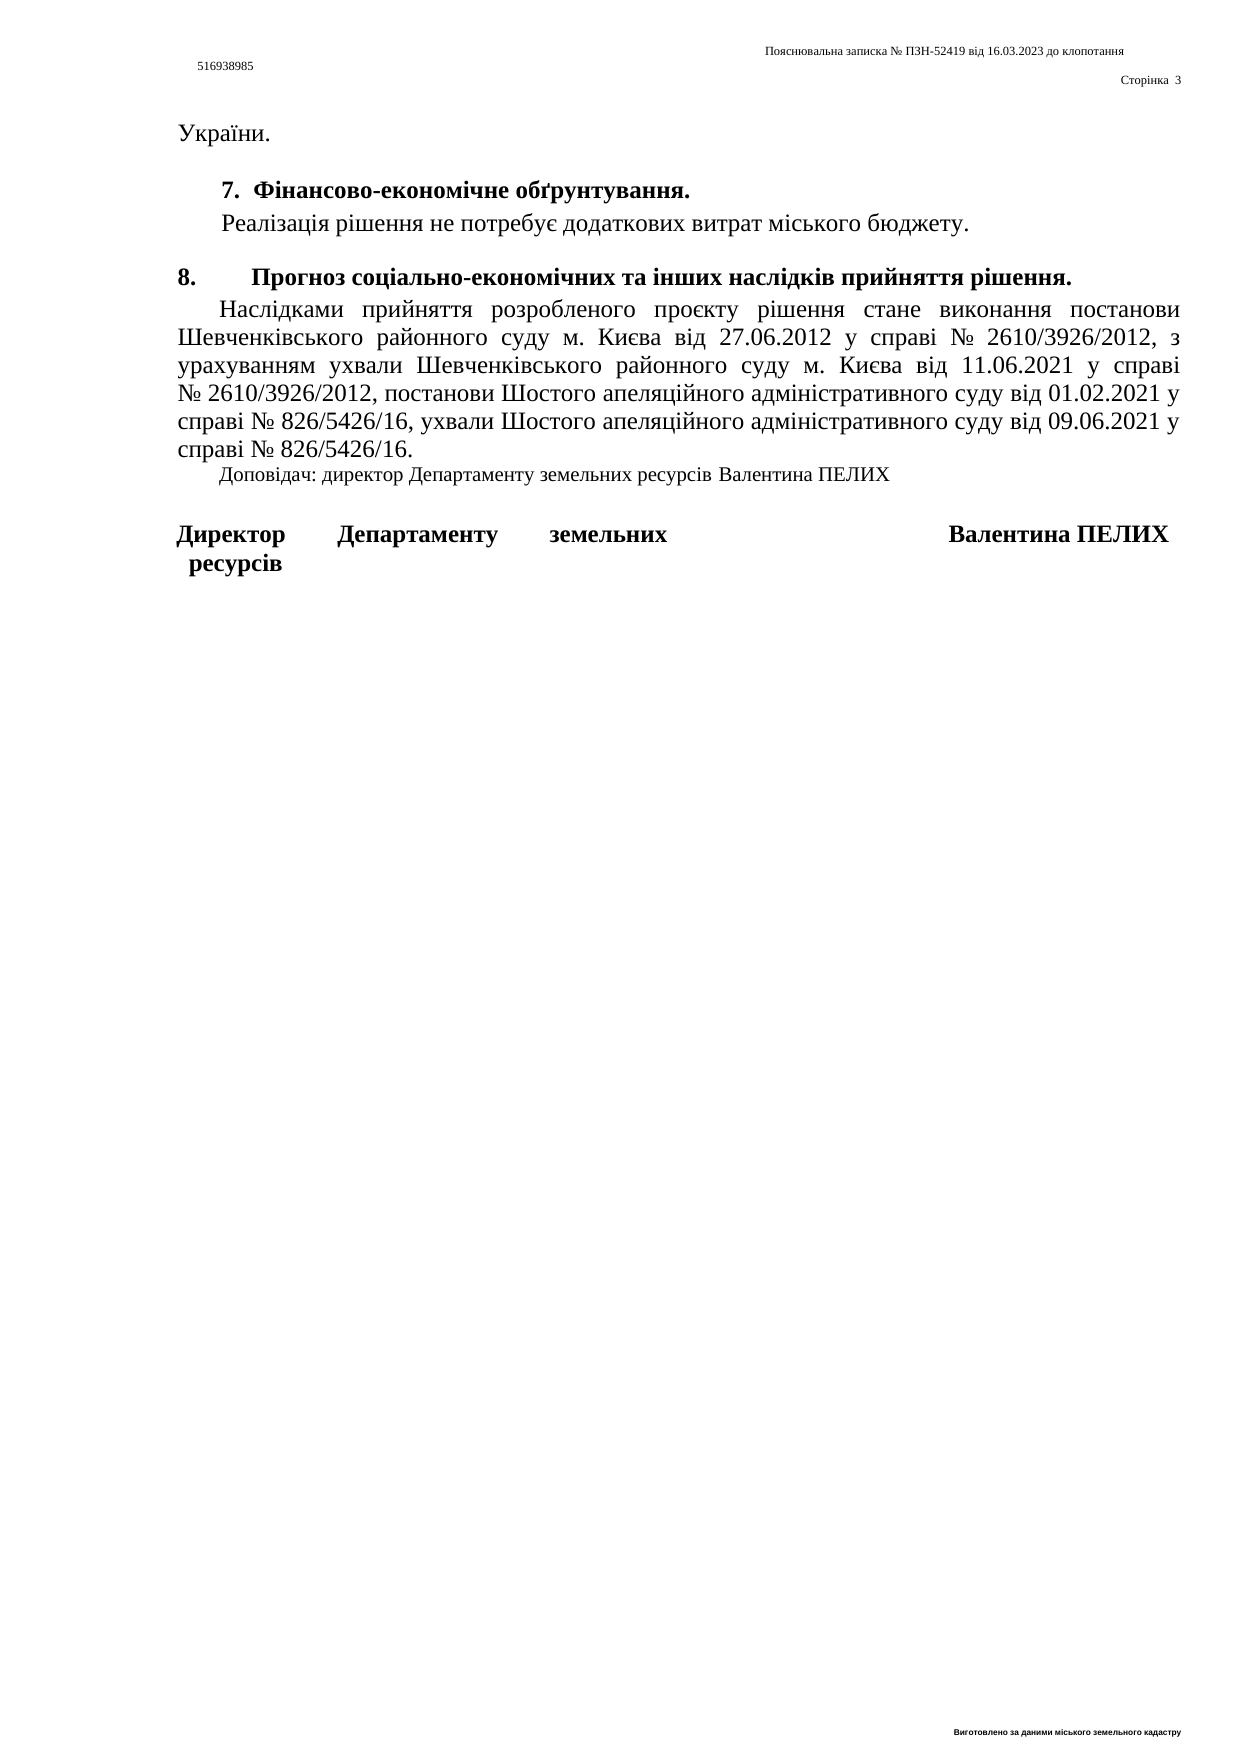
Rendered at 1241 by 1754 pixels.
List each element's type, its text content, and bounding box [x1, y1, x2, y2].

text Реалізація рішення не потребує додаткових витрат міського бюджету. [177, 208, 1181, 237]
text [177, 118, 1181, 147]
list Прогноз соціально-економічних та інших наслідків прийняття рішення. [177, 262, 1181, 291]
table_header Валентина ПЕЛИХ [679, 520, 1180, 614]
text Доповідач: директор Департаменту земельних ресурсів Валентина ПЕЛИХ [177, 463, 1181, 486]
table_header Директор Департаменту земельних ресурсів [177, 520, 679, 614]
text Наслідками прийняття розробленого проєкту рішення стане виконання постанови Шевченківського районного суду м. Києва від 27.06.2012 у справі № 2610/3926/2012, з урахуванням ухвали Шевченківського районного суду м. Києва від 11.06.2021 у справі № 2610/3926/2012, постанови Шостого апеляційного адміністративного суду від 01.02.2021 у справі № 826/5426/16, ухвали Шостого апеляційного адміністративного суду від 09.06.2021 у справі № 826/5426/16. [177, 295, 1181, 463]
list Фінансово-економічне обґрунтування. [177, 176, 1181, 204]
